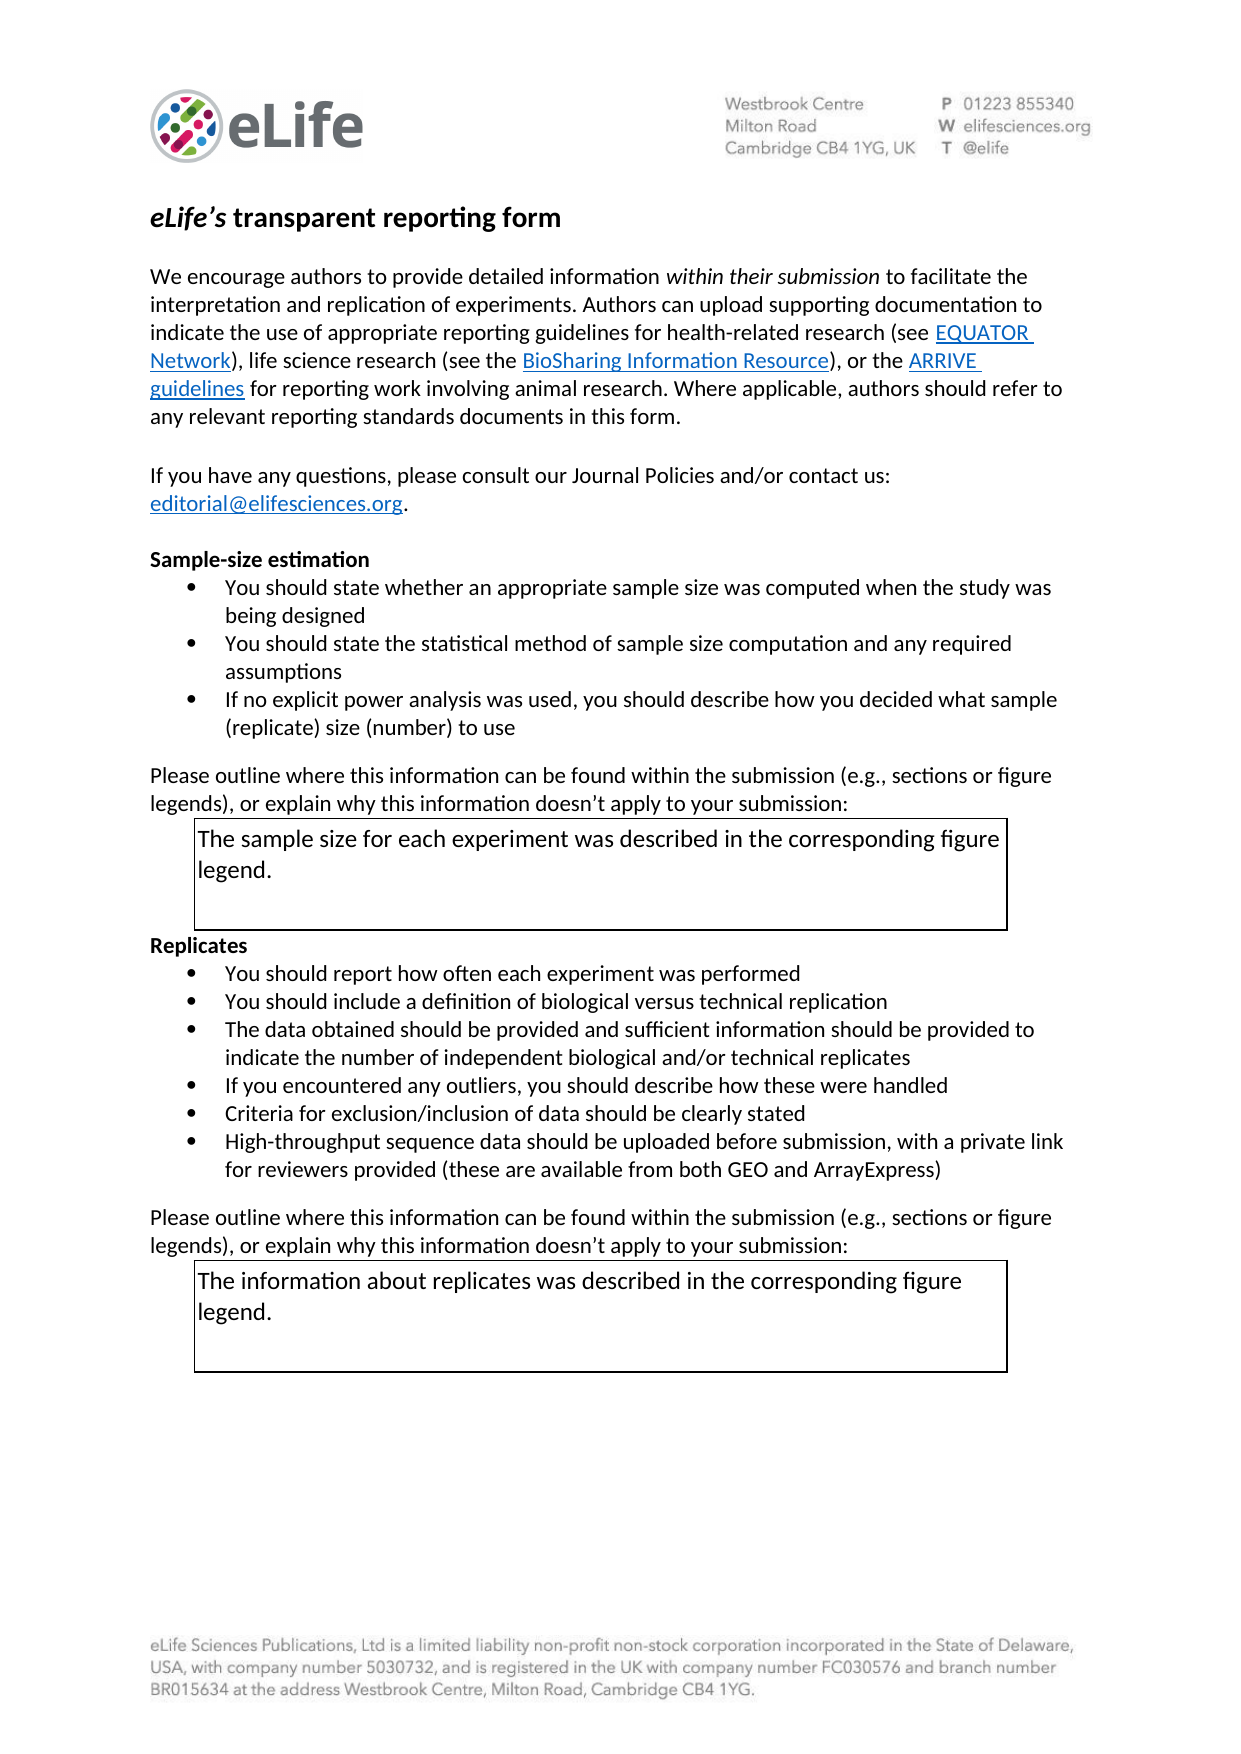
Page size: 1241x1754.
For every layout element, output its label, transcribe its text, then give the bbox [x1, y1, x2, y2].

text Replicates [150, 846, 1090, 959]
picture [0, 1593, 1241, 1713]
text The sample size for each experiment was described in the corresponding figure legend. [195, 821, 1006, 886]
list High-throughput sequence data should be uploaded before submission, with a private link for reviewers provided (these are available from both GEO and ArrayExpress) [187, 1127, 1090, 1183]
list You should include a definition of biological versus technical replication [187, 987, 1090, 1015]
picture [150, 89, 363, 163]
picture [683, 16, 1240, 188]
text If you have any questions, please consult our Journal Policies and/or contact us: editorial@elifesciences.org. [150, 461, 1090, 517]
text The information about replicates was described in the corresponding figure legend. [195, 1263, 1006, 1326]
list You should state the statistical method of sample size computation and any required assumptions [187, 629, 1090, 685]
list If no explicit power analysis was used, you should describe how you decided what sample (replicate) size (number) to use [187, 685, 1090, 741]
list You should report how often each experiment was performed [187, 959, 1090, 987]
text eLife’s transparent reporting form [150, 199, 1090, 234]
text Sample-size estimation [150, 545, 1090, 573]
text We encourage authors to provide detailed information within their submission to facilitate the interpretation and replication of experiments. Authors can upload supporting documentation to indicate the use of appropriate reporting guidelines for health-related research (see EQUATOR Network), life science research (see the BioSharing Information Resource), or the ARRIVE guidelines for reporting work involving animal research. Where applicable, authors should refer to any relevant reporting standards documents in this form. [150, 262, 1090, 430]
list Criteria for exclusion/inclusion of data should be clearly stated [187, 1099, 1090, 1127]
list The data obtained should be provided and sufficient information should be provided to indicate the number of independent biological and/or technical replicates [187, 1015, 1090, 1071]
list You should state whether an appropriate sample size was computed when the study was being designed [187, 573, 1090, 629]
list If you encountered any outliers, you should describe how these were handled [187, 1071, 1090, 1099]
